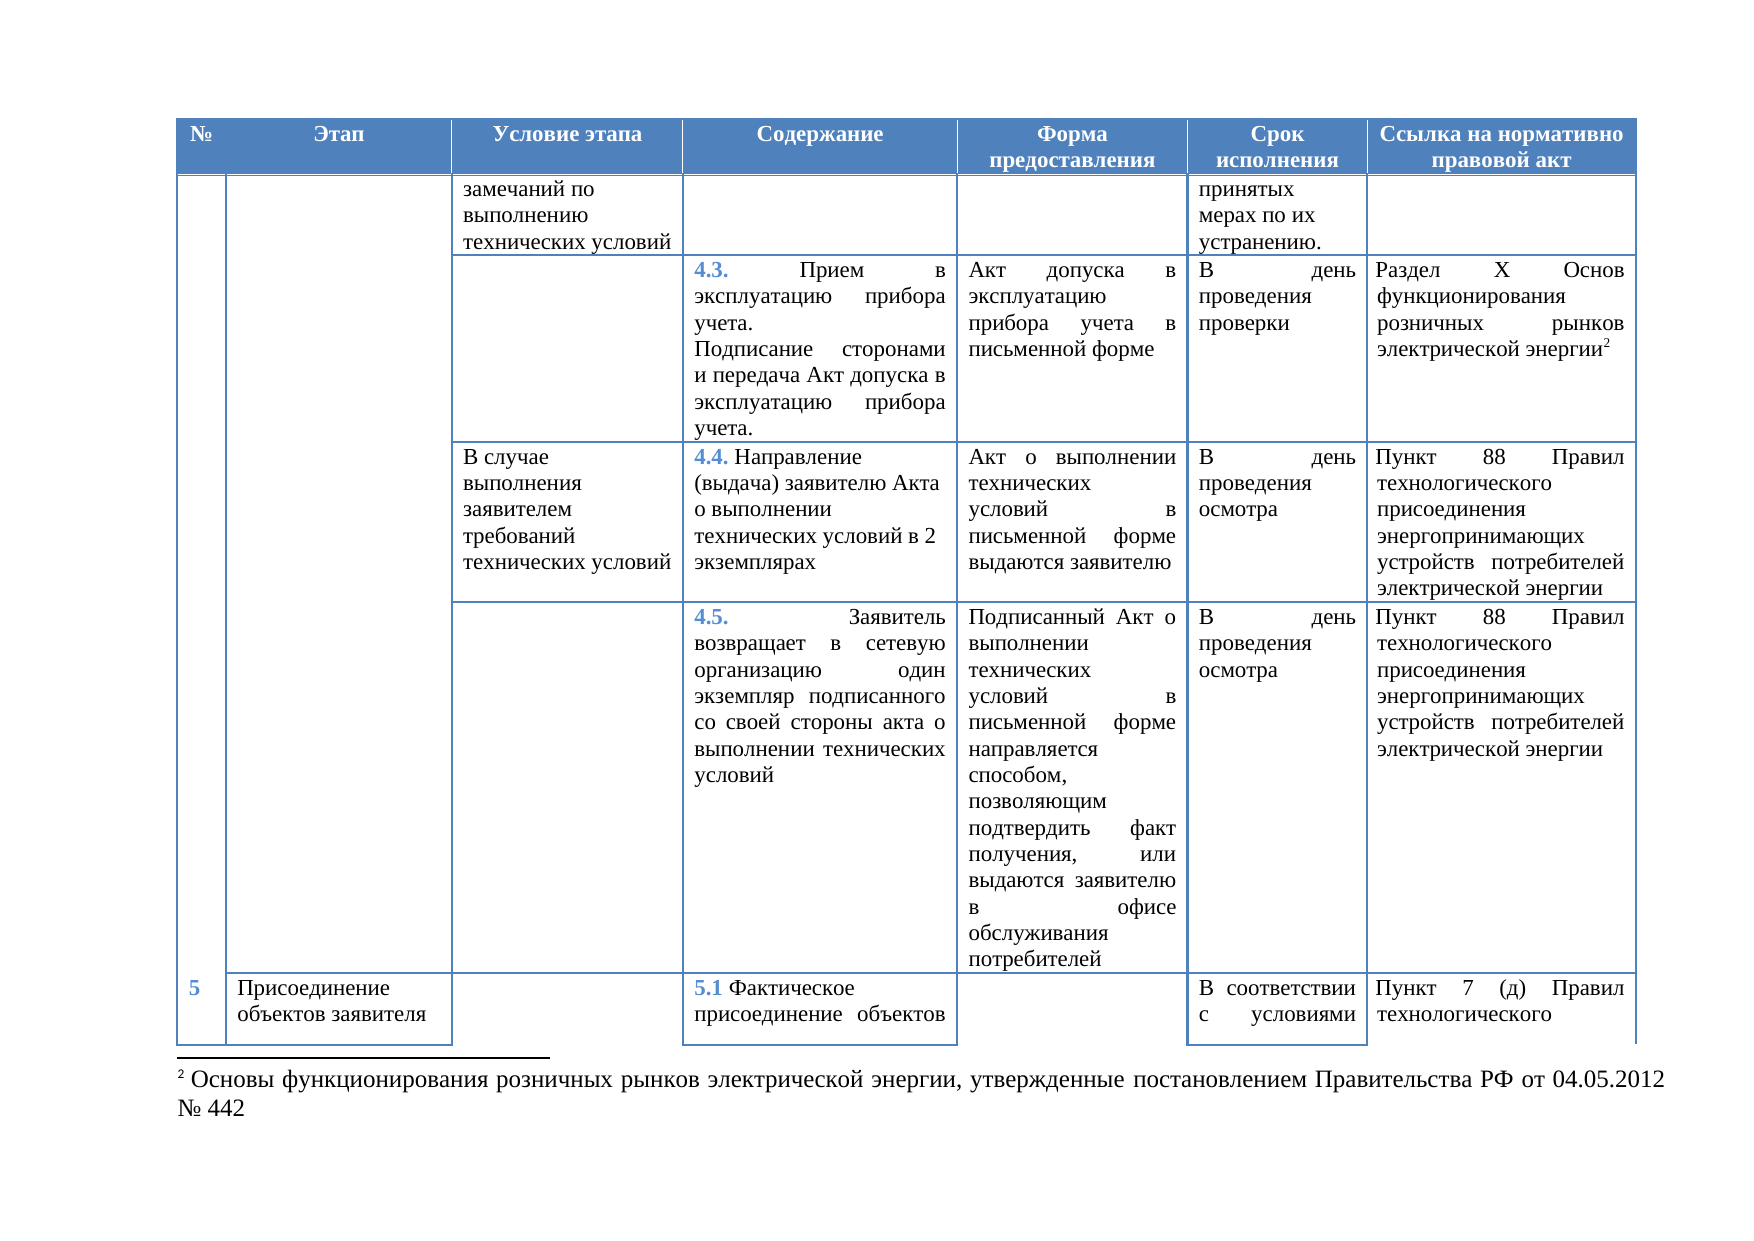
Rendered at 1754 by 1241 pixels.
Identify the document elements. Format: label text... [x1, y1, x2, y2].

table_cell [684, 176, 956, 254]
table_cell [1368, 176, 1635, 254]
table_header Срок исполнения [1188, 120, 1367, 173]
table_cell 4.3. Прием в эксплуатацию прибора учета. Подписание сторонами и передача Акт допуска в эксплуатацию прибора учета. [684, 256, 956, 441]
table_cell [227, 974, 451, 1044]
table_cell [958, 974, 1186, 1044]
table_cell Подписанный Акт о выполнении технических условий в письменной форме направляется способом, позволяющим подтвердить факт получения, или выдаются заявителю в офисе обслуживания потребителей [958, 603, 1186, 972]
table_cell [958, 176, 1186, 254]
table_cell Акт допуска в эксплуатацию прибора учета в письменной форме [958, 256, 1186, 441]
table_cell В день проведения проверки [1189, 256, 1366, 441]
table_cell [453, 603, 682, 972]
table_header Форма предоставления [958, 120, 1187, 173]
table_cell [453, 176, 682, 254]
table_cell В день проведения осмотра [1189, 603, 1366, 972]
table_header Этап [227, 120, 451, 173]
table_cell 4.5. Заявитель возвращает в сетевую организацию один экземпляр подписанного со своей стороны акта о выполнении технических условий [684, 603, 956, 972]
table_header Ссылка на нормативно правовой акт [1368, 120, 1635, 173]
table_cell 4.4. Направление (выдача) заявителю Акта о выполнении технических условий в 2 экземплярах [684, 443, 956, 601]
table_cell Акт о выполнении технических условий в письменной форме выдаются заявителю [958, 443, 1186, 601]
table_cell В соответствии с условиями договора [1189, 974, 1366, 1044]
table_cell В день проведения осмотра [1189, 443, 1366, 601]
table_cell Раздел Х Основ функционирования розничных рынков электрической энергии [1368, 256, 1635, 441]
table_cell 5 [178, 972, 225, 1044]
table_cell Пункт 88 Правил технологического присоединения энергопринимающих устройств потребителей электрической энергии [1368, 443, 1635, 601]
table_header Содержание [683, 120, 957, 173]
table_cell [684, 974, 956, 1044]
table_header Условие этапа [452, 120, 682, 173]
table_cell В случае выполнения заявителем требований технических условий [453, 443, 682, 601]
table_cell [453, 974, 682, 1044]
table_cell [1189, 176, 1366, 254]
table_cell [453, 256, 682, 441]
table_cell Пункт 88 Правил технологического присоединения энергопринимающих устройств потребителей электрической энергии [1368, 603, 1635, 972]
table_header № [178, 120, 225, 173]
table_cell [1368, 974, 1635, 1044]
